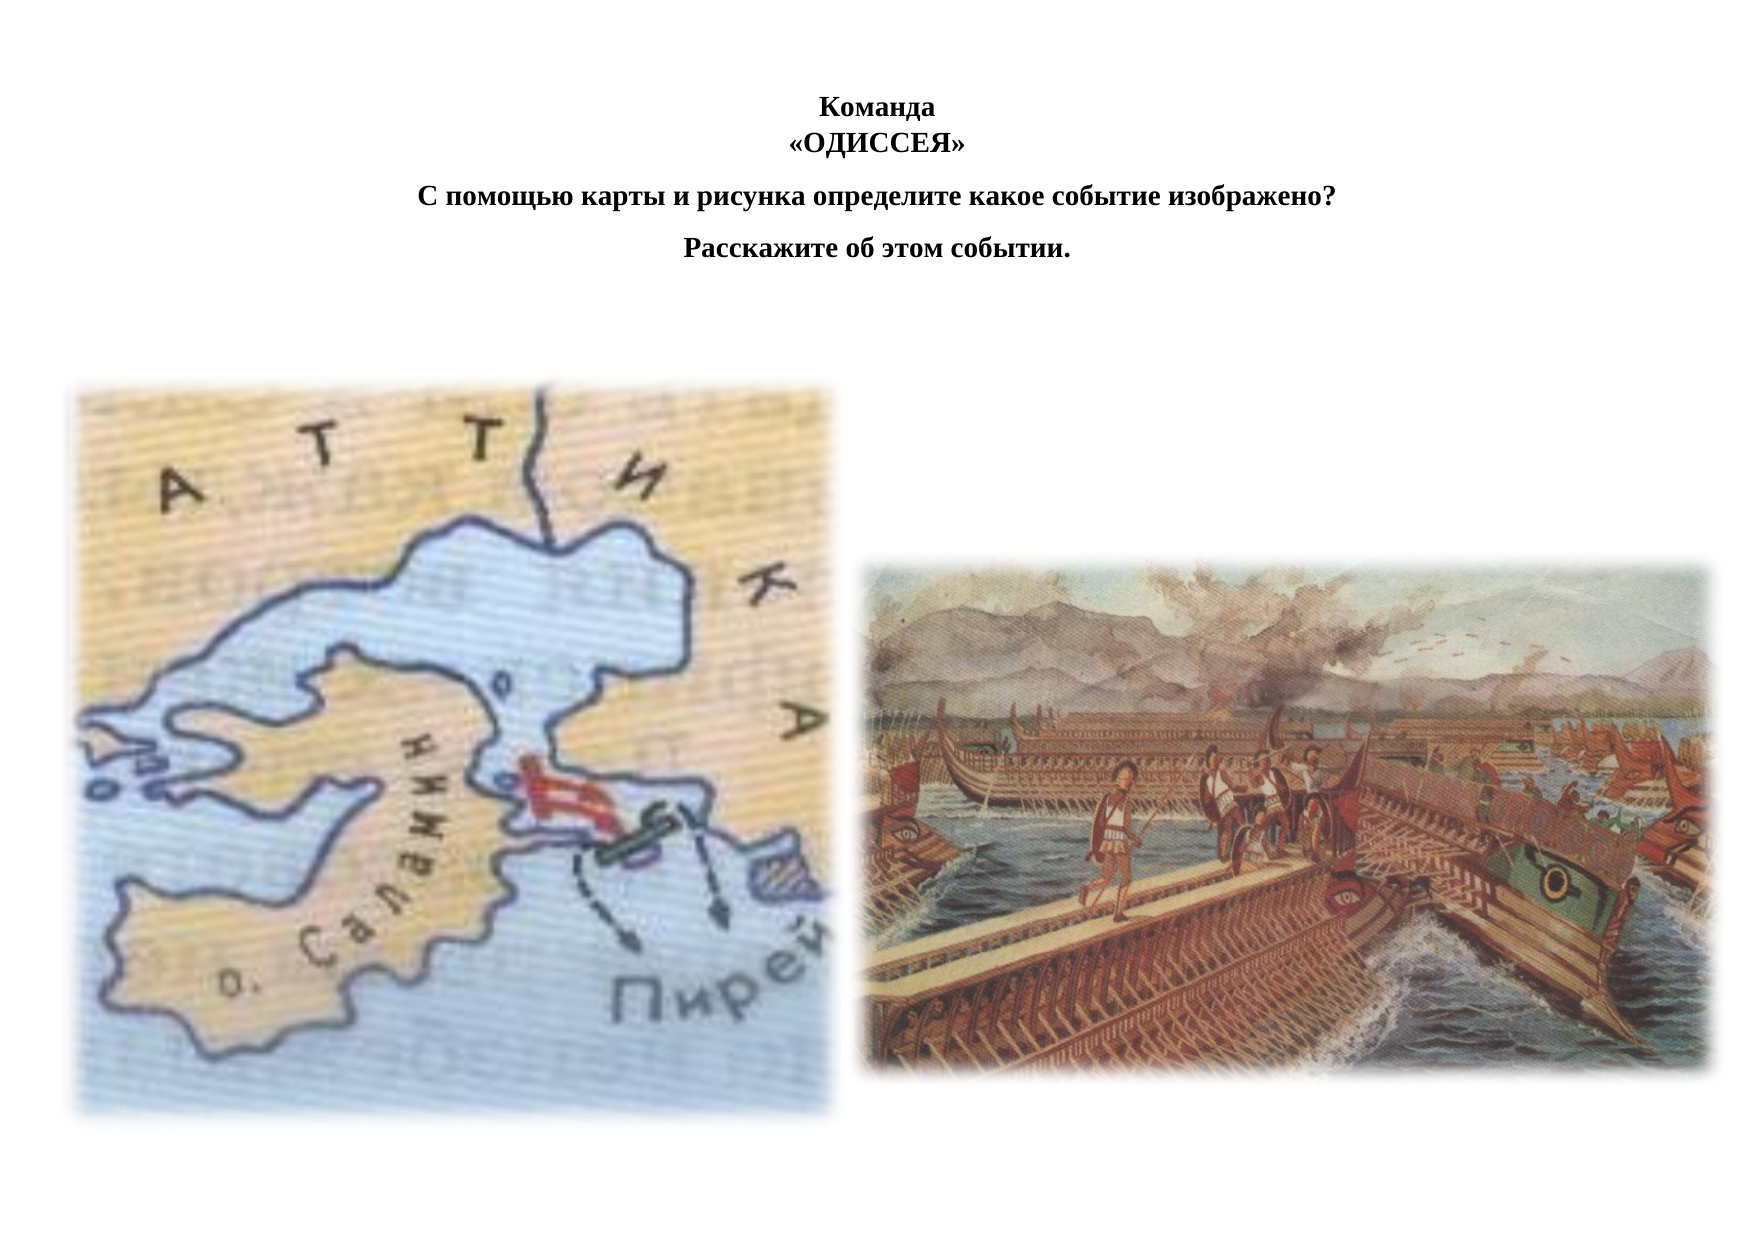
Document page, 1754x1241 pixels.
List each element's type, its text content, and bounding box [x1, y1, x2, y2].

text Команда «ОДИССЕЯ» [118, 89, 1636, 158]
picture [876, 578, 1697, 1058]
picture [89, 402, 818, 1102]
text С помощью карты и рисунка определите какое событие изображено? [118, 178, 1636, 211]
text Расскажите об этом событии. [118, 230, 1636, 264]
